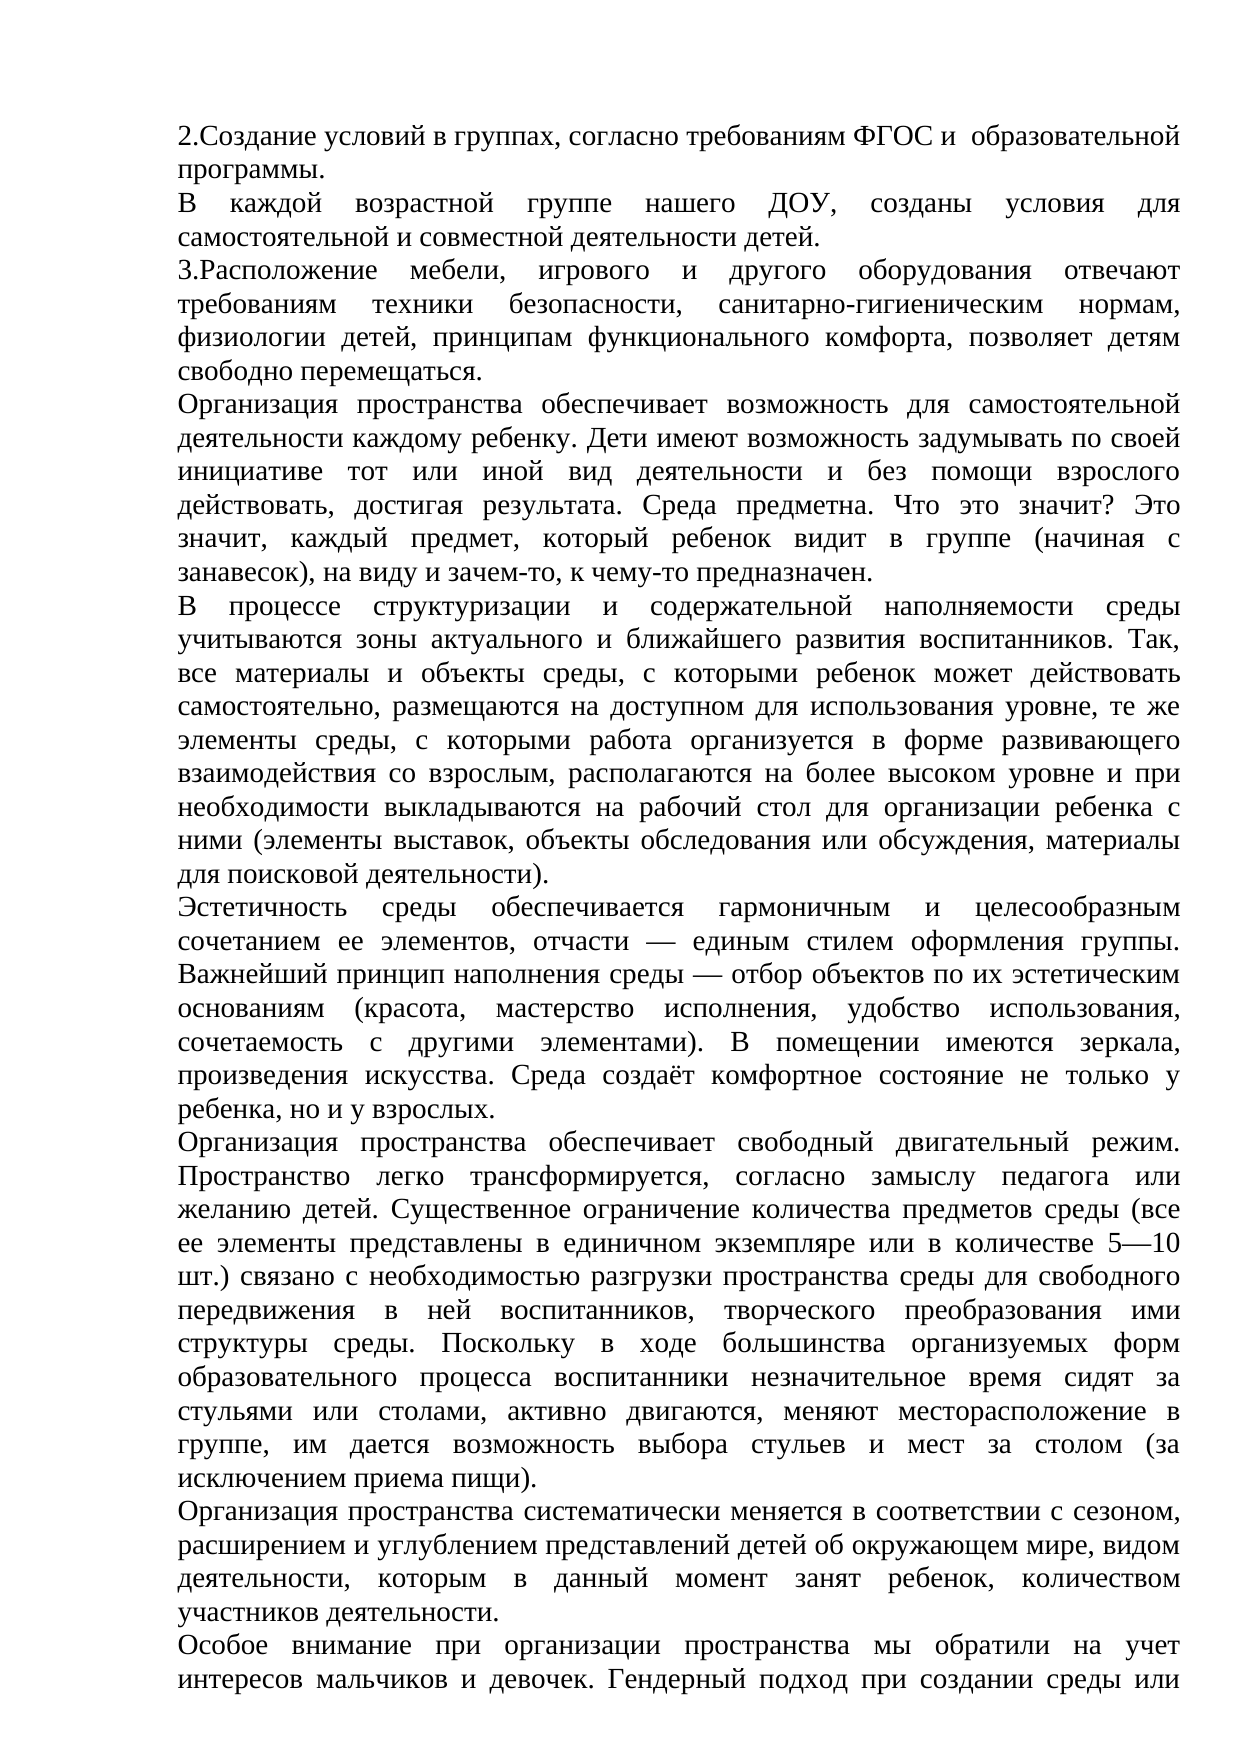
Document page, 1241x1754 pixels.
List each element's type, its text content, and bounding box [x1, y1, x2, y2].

text Организация пространства обеспечивает свободный двигательный режим. Пространство легко трансформируется, согласно замыслу педагога или желанию детей. Существенное ограничение количества предметов среды (все ее элементы представлены в единичном экземпляре или в количестве 5—10 шт.) связано с необходимостью разгрузки пространства среды для свободного передвижения в ней воспитанников, творческого преобразования ими структуры среды. Поскольку в ходе большинства организуемых форм образовательного процесса воспитанники незначительное время сидят за стульями или столами, активно двигаются, меняют месторасположение в группе, им дается возможность выбора стульев и мест за столом (за исключением приема пищи). [177, 1124, 1181, 1493]
text 3.Расположение мебели, игрового и другого оборудования отвечают требованиям техники безопасности, санитарно-гигиеническим нормам, физиологии детей, принципам функционального комфорта, позволяет детям свободно перемещаться. [177, 252, 1181, 386]
text Организация пространства систематически меняется в соответствии с сезоном, расширением и углублением представлений детей об окружающем мире, видом деятельности, которым в данный момент занят ребенок, количеством участников деятельности. [177, 1493, 1181, 1627]
text В процессе структуризации и содержательной наполняемости среды учитываются зоны актуального и ближайшего развития воспитанников. Так, все материалы и объекты среды, с которыми ребенок может действовать самостоятельно, размещаются на доступном для использования уровне, те же элементы среды, с которыми работа организуется в форме развивающего взаимодействия со взрослым, располагаются на более высоком уровне и при необходимости выкладываются на рабочий стол для организации ребенка с ними (элементы выставок, объекты обследования или обсуждения, материалы для поисковой деятельности). [177, 588, 1181, 889]
text Организация пространства обеспечивает возможность для самостоятельной деятельности каждому ребенку. Дети имеют возможность задумывать по своей инициативе тот или иной вид деятельности и без помощи взрослого действовать, достигая результата. Среда предметна. Что это значит? Это значит, каждый предмет, который ребенок видит в группе (начиная с занавесок), на виду и зачем-то, к чему-то предназначен. [177, 386, 1181, 588]
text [177, 1627, 1181, 1694]
text Эстетичность среды обеспечивается гармоничным и целесообразным сочетанием ее элементов, отчасти — единым стилем оформления группы. Важнейший принцип наполнения среды — отбор объектов по их эстетическим основаниям (красота, мастерство исполнения, удобство использования, сочетаемость с другими элементами). В помещении имеются зеркала, произведения искусства. Среда создаёт комфортное состояние не только у ребенка, но и у взрослых. [177, 889, 1181, 1124]
text 2.Создание условий в группах, согласно требованиям ФГОС и образовательной программы. В каждой возрастной группе нашего ДОУ, созданы условия для самостоятельной и совместной деятельности детей. [177, 118, 1181, 252]
